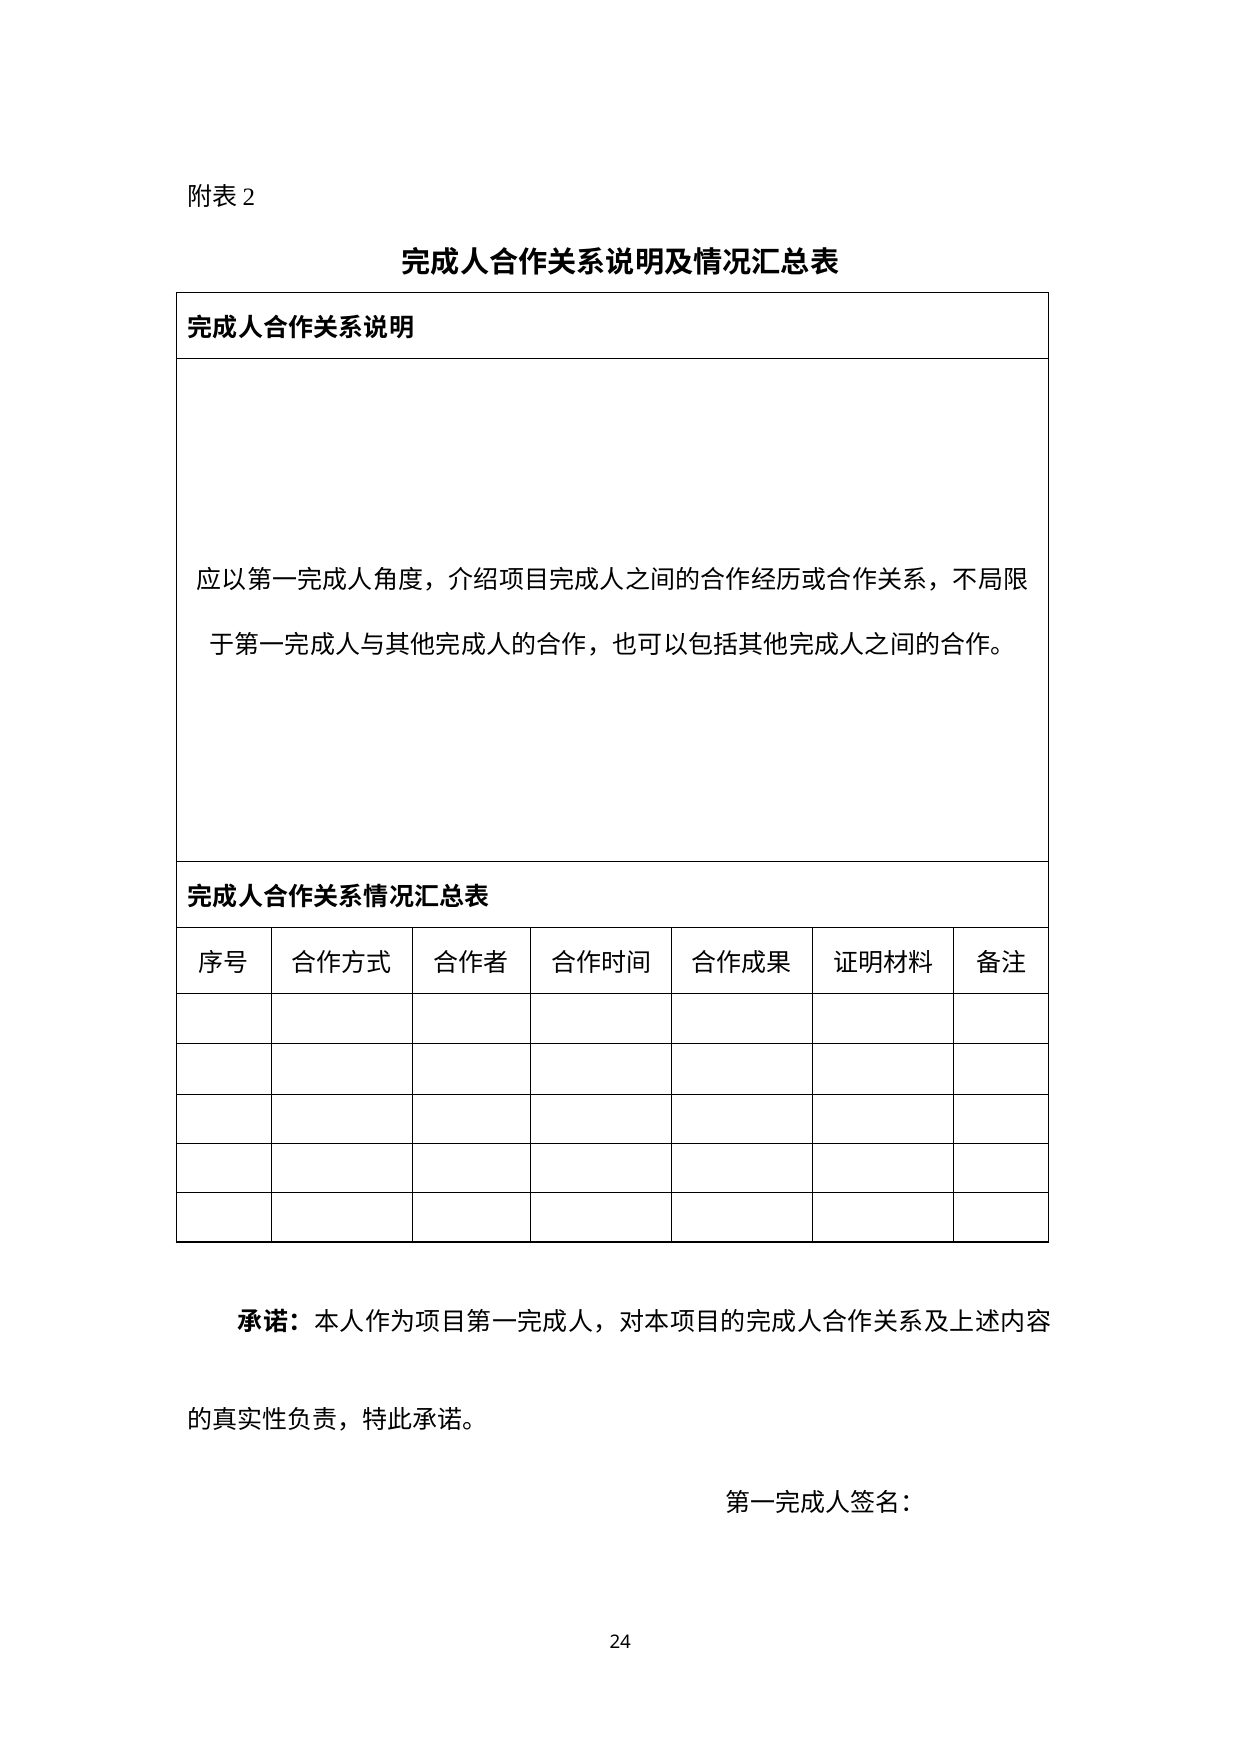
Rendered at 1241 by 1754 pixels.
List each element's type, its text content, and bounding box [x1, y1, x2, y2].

table_header 完成人合作关系说明 [177, 293, 1048, 358]
table_cell [672, 1044, 812, 1094]
table_cell [531, 1193, 671, 1241]
table_cell [813, 994, 953, 1043]
table_cell [413, 994, 530, 1043]
table_cell [531, 1095, 671, 1143]
table_cell [272, 1193, 412, 1241]
table_cell [672, 1144, 812, 1192]
table_cell [272, 1095, 412, 1143]
table_cell [531, 1144, 671, 1192]
table_cell [177, 1193, 271, 1241]
table_cell [177, 1044, 271, 1094]
table_cell [413, 1044, 530, 1094]
table_cell [177, 994, 271, 1043]
table_cell 合作方式 [272, 928, 412, 993]
table_cell [413, 1193, 530, 1241]
table_cell 备注 [954, 928, 1048, 993]
table_cell [531, 994, 671, 1043]
table_cell [954, 1095, 1048, 1143]
table_cell [954, 1193, 1048, 1241]
table_cell [672, 1095, 812, 1143]
table_cell 应以第一完成人角度，介绍项目完成人之间的合作经历或合作关系，不局限于第一完成人与其他完成人的合作，也可以包括其他完成人之间的合作。 [177, 359, 1048, 861]
table_cell [413, 1144, 530, 1192]
table_cell [954, 994, 1048, 1043]
table_cell 合作成果 [672, 928, 812, 993]
table_cell [177, 1095, 271, 1143]
table_cell [813, 1144, 953, 1192]
table_cell 证明材料 [813, 928, 953, 993]
table_cell [672, 994, 812, 1043]
table_cell [272, 1044, 412, 1094]
table_cell [177, 1144, 271, 1192]
table_cell [954, 1144, 1048, 1192]
text 完成人合作关系说明及情况汇总表 [187, 227, 1053, 292]
table_cell [272, 994, 412, 1043]
table_cell [813, 1095, 953, 1143]
table_cell 合作者 [413, 928, 530, 993]
text 承诺：本人作为项目第一完成人，对本项目的完成人合作关系及上述内容的真实性负责，特此承诺。 [187, 1287, 1053, 1450]
text 注：项目如无经济效益，可不填经济效益相关栏目。附表2 [187, 162, 1053, 227]
text 第一完成人签名： [187, 1468, 940, 1533]
table_cell [672, 1193, 812, 1241]
table_cell [413, 1095, 530, 1143]
table_cell [813, 1044, 953, 1094]
table_cell [954, 1044, 1048, 1094]
table_cell 完成人合作关系情况汇总表 [177, 862, 1048, 927]
table_cell [813, 1193, 953, 1241]
table_cell [531, 1044, 671, 1094]
table_cell 合作时间 [531, 928, 671, 993]
table_cell [272, 1144, 412, 1192]
table_cell 序号 [177, 928, 271, 993]
